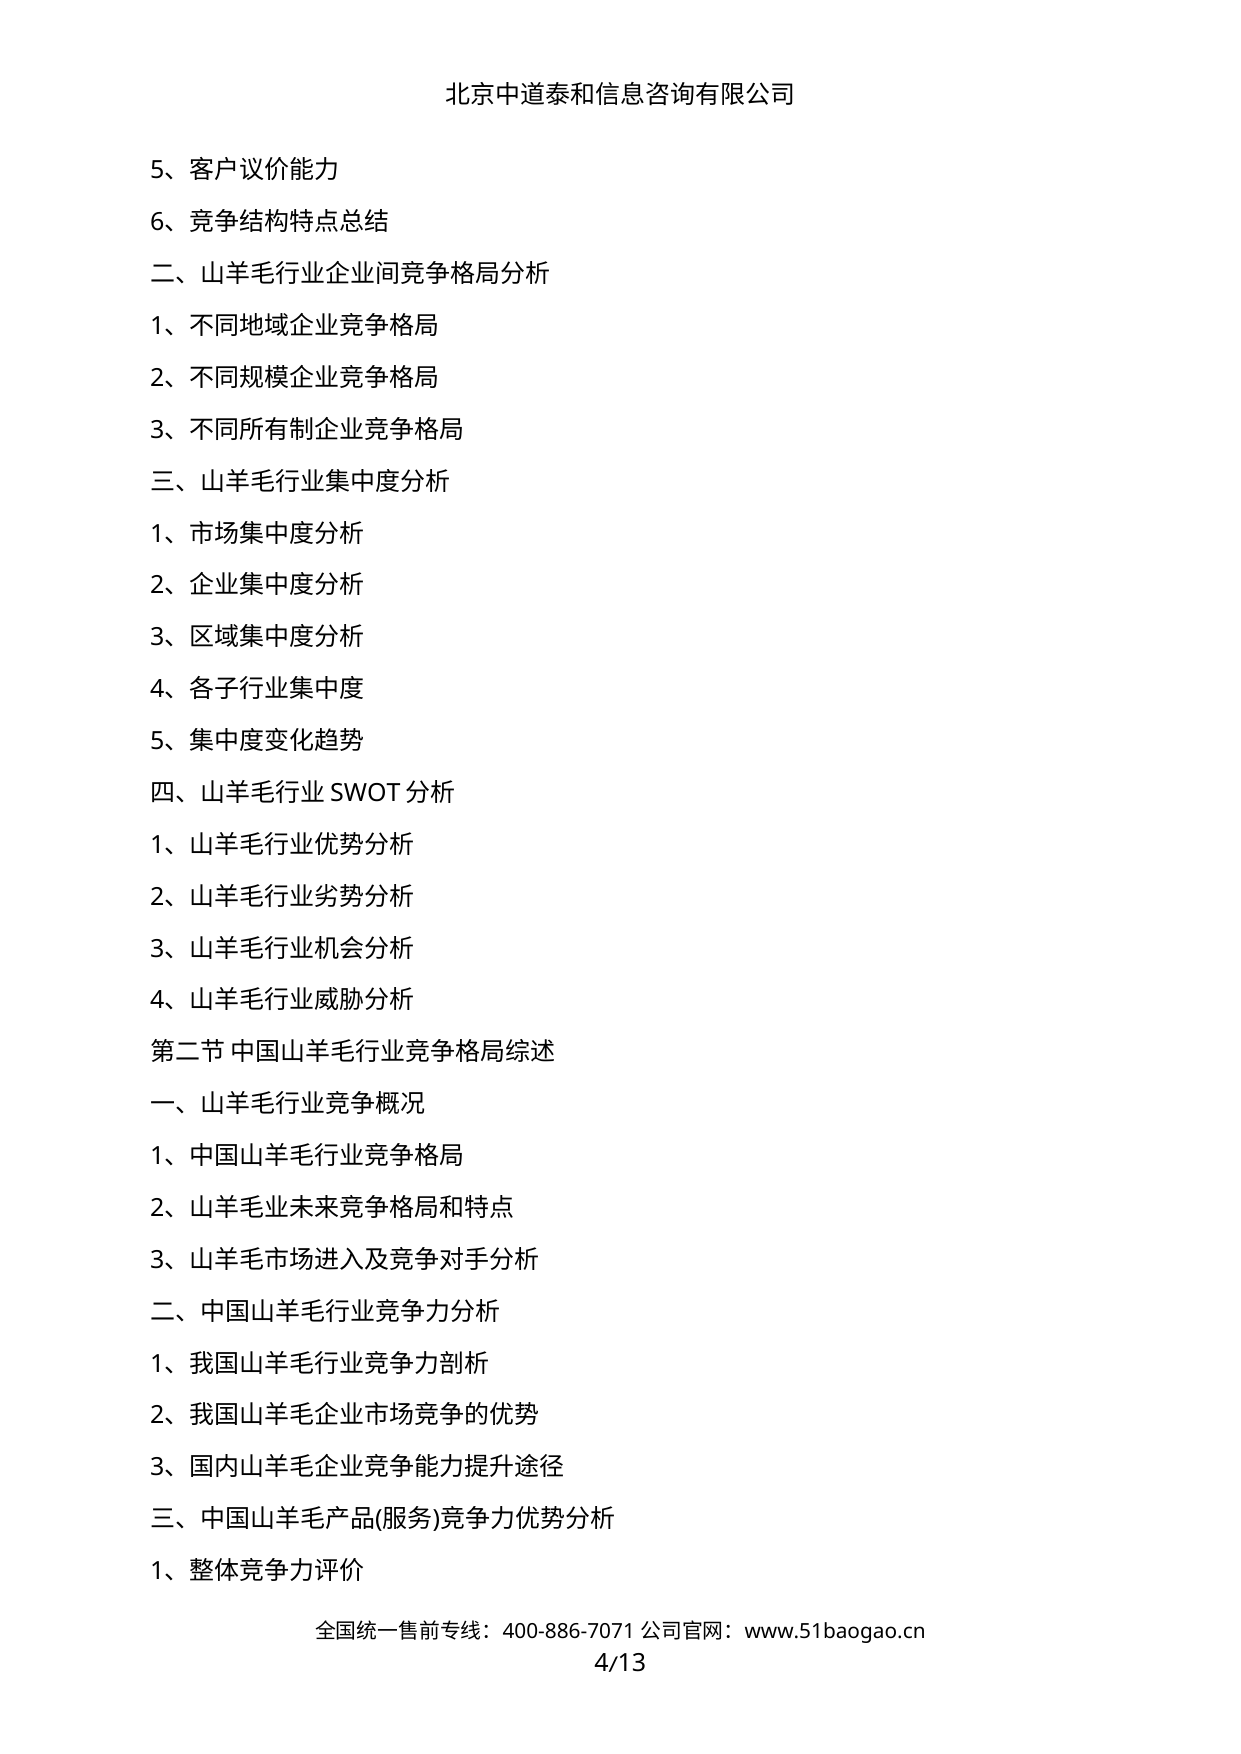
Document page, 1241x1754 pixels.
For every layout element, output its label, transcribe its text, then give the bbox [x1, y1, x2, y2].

text 2、企业集中度分析 [150, 565, 1090, 601]
text 三、中国山羊毛产品(服务)竞争力优势分析 [150, 1499, 1090, 1535]
text 一、山羊毛行业竞争概况 [150, 1084, 1090, 1120]
text 2、不同规模企业竞争格局 [150, 357, 1090, 394]
text 二、山羊毛行业企业间竞争格局分析 [150, 254, 1090, 290]
text 2、山羊毛行业劣势分析 [150, 876, 1090, 912]
text 第二节 中国山羊毛行业竞争格局综述 [150, 1032, 1090, 1068]
text 3、山羊毛行业机会分析 [150, 928, 1090, 964]
text 三、山羊毛行业集中度分析 [150, 461, 1090, 497]
text 2、我国山羊毛企业市场竞争的优势 [150, 1395, 1090, 1431]
text 3、区域集中度分析 [150, 617, 1090, 653]
text 3、不同所有制企业竞争格局 [150, 409, 1090, 446]
text 4、各子行业集中度 [150, 669, 1090, 705]
text 1、市场集中度分析 [150, 513, 1090, 549]
text 3、山羊毛市场进入及竞争对手分析 [150, 1239, 1090, 1276]
text 6、竞争结构特点总结 [150, 202, 1090, 238]
text 3、国内山羊毛企业竞争能力提升途径 [150, 1447, 1090, 1483]
text 1、山羊毛行业优势分析 [150, 824, 1090, 861]
text 1、中国山羊毛行业竞争格局 [150, 1136, 1090, 1172]
text 1、整体竞争力评价 [150, 1551, 1090, 1587]
text 5、集中度变化趋势 [150, 721, 1090, 757]
text 四、山羊毛行业SWOT分析 [150, 772, 1090, 809]
text 5、客户议价能力 [150, 150, 1090, 186]
text 4、山羊毛行业威胁分析 [150, 980, 1090, 1016]
text 2、山羊毛业未来竞争格局和特点 [150, 1187, 1090, 1224]
text 二、中国山羊毛行业竞争力分析 [150, 1291, 1090, 1327]
text 1、我国山羊毛行业竞争力剖析 [150, 1343, 1090, 1379]
text 1、不同地域企业竞争格局 [150, 306, 1090, 342]
